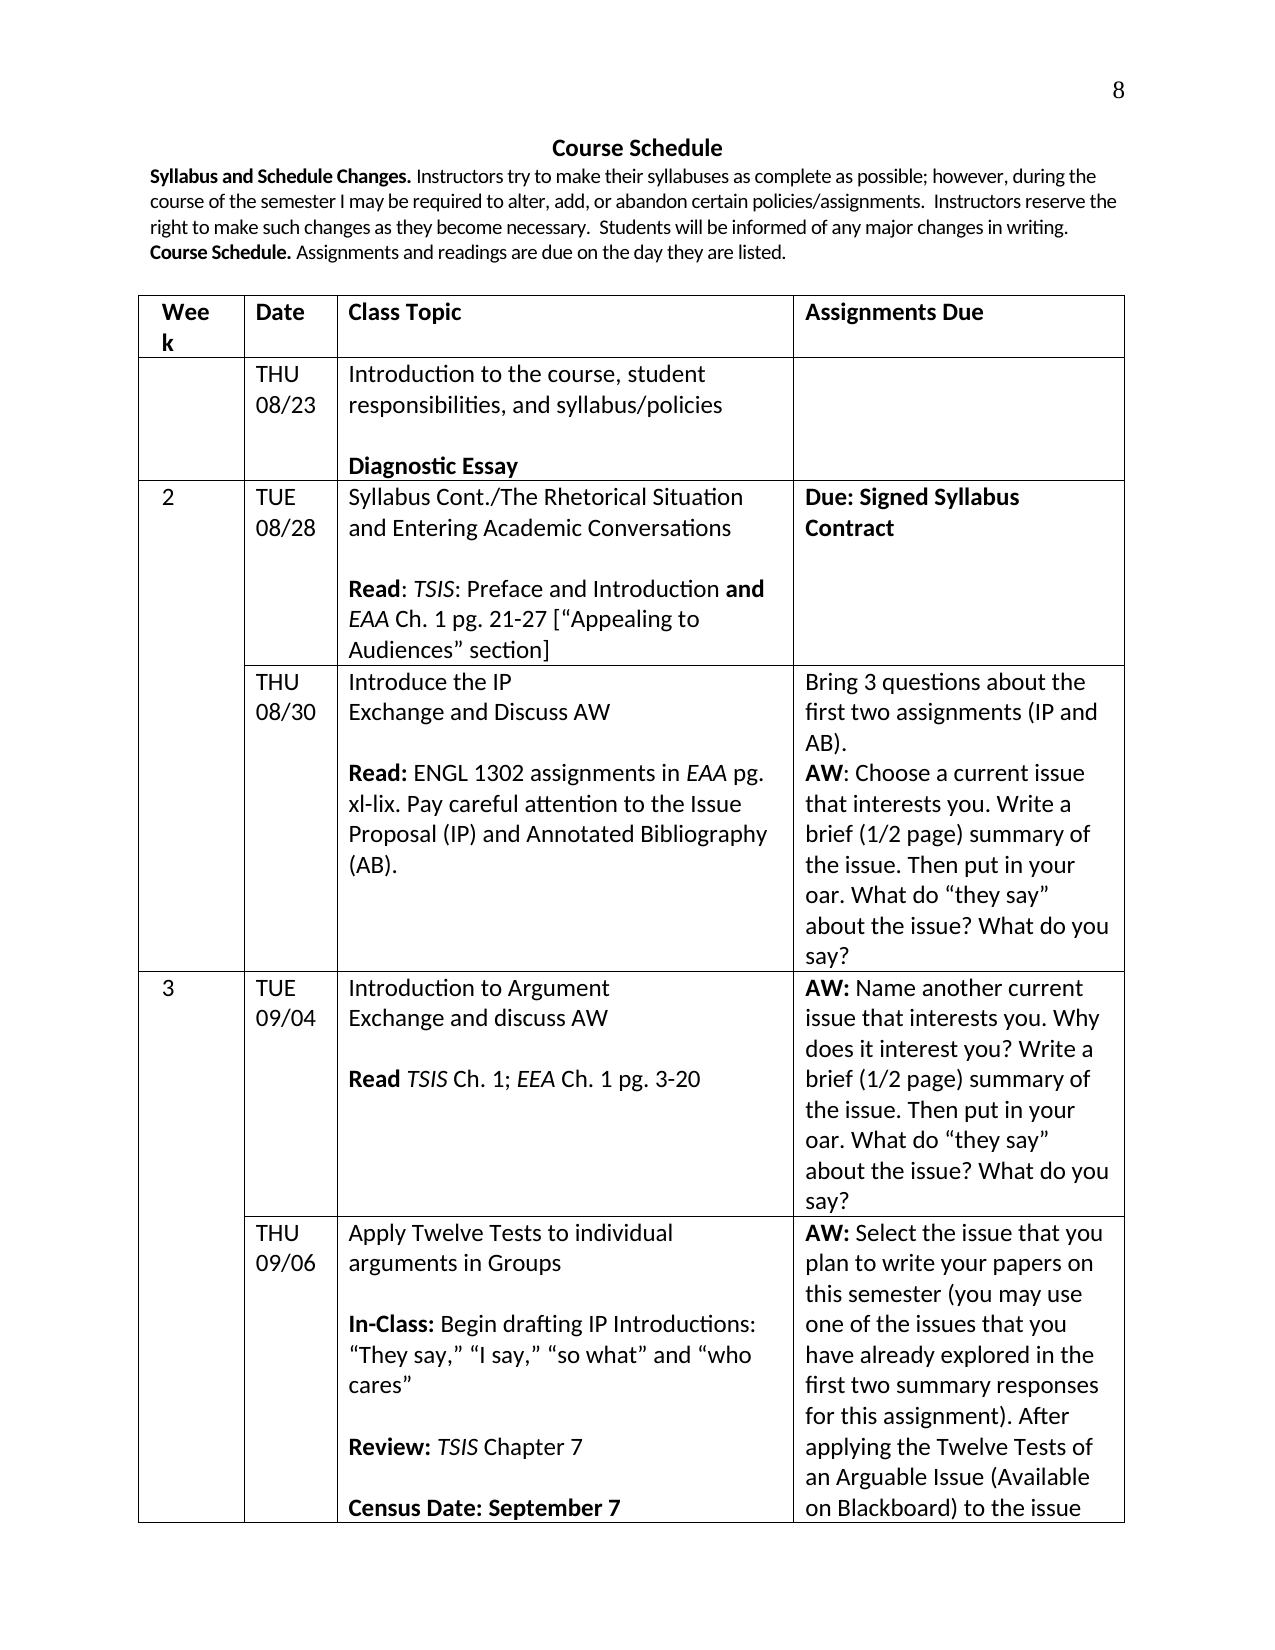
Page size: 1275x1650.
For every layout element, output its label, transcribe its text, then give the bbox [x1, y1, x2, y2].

table_cell [794, 358, 1124, 480]
table_cell THU 09/06 [245, 1217, 337, 1522]
table_cell THU 08/23 [245, 358, 337, 480]
table_cell [139, 358, 244, 480]
text Course Schedule [150, 132, 1125, 163]
table_cell Bring 3 questions about the first two assignments (IP and AB). AW: Choose a current issue that interests you. Write a brief (1/2 page) summary of the issue. Then put in your oar. What do “they say” about the issue? What do you say? [794, 666, 1124, 971]
table_header Assignments Due [794, 296, 1124, 357]
table_cell Introduction to the course, student responsibilities, and syllabus/policies Diagnostic Essay [338, 358, 793, 480]
table_cell THU 08/30 [245, 666, 337, 971]
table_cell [794, 1217, 1124, 1522]
table_cell TUE 08/28 [245, 481, 337, 664]
table_header Class Topic [338, 296, 793, 357]
table_header Date [245, 296, 337, 357]
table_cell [338, 1217, 793, 1522]
table_header Week [139, 296, 244, 357]
table_cell TUE 09/04 [245, 972, 337, 1216]
table_cell Introduction to Argument Exchange and discuss AW Read TSIS Ch. 1; EEA Ch. 1 pg. 3-20 [338, 972, 793, 1216]
table_cell Syllabus Cont./The Rhetorical Situation and Entering Academic Conversations Read: TSIS: Preface and Introduction and EAA Ch. 1 pg. 21-27 [“Appealing to Audiences” section] [338, 481, 793, 664]
table_cell 3 [139, 972, 244, 1522]
text Syllabus and Schedule Changes. Instructors try to make their syllabuses as complete as possible; however, during the course of the semester I may be required to alter, add, or abandon certain policies/assignments. Instructors reserve the right to make such changes as they become necessary. Students will be informed of any major changes in writing. [150, 163, 1125, 239]
table_cell Due: Signed Syllabus Contract [794, 481, 1124, 664]
text Course Schedule. Assignments and readings are due on the day they are listed. [150, 239, 1125, 265]
table_cell Introduce the IP Exchange and Discuss AW Read: ENGL 1302 assignments in EAA pg. xl-lix. Pay careful attention to the Issue Proposal (IP) and Annotated Bibliography (AB). [338, 666, 793, 971]
table_cell AW: Name another current issue that interests you. Why does it interest you? Write a brief (1/2 page) summary of the issue. Then put in your oar. What do “they say” about the issue? What do you say? [794, 972, 1124, 1216]
table_cell 2 [139, 481, 244, 971]
